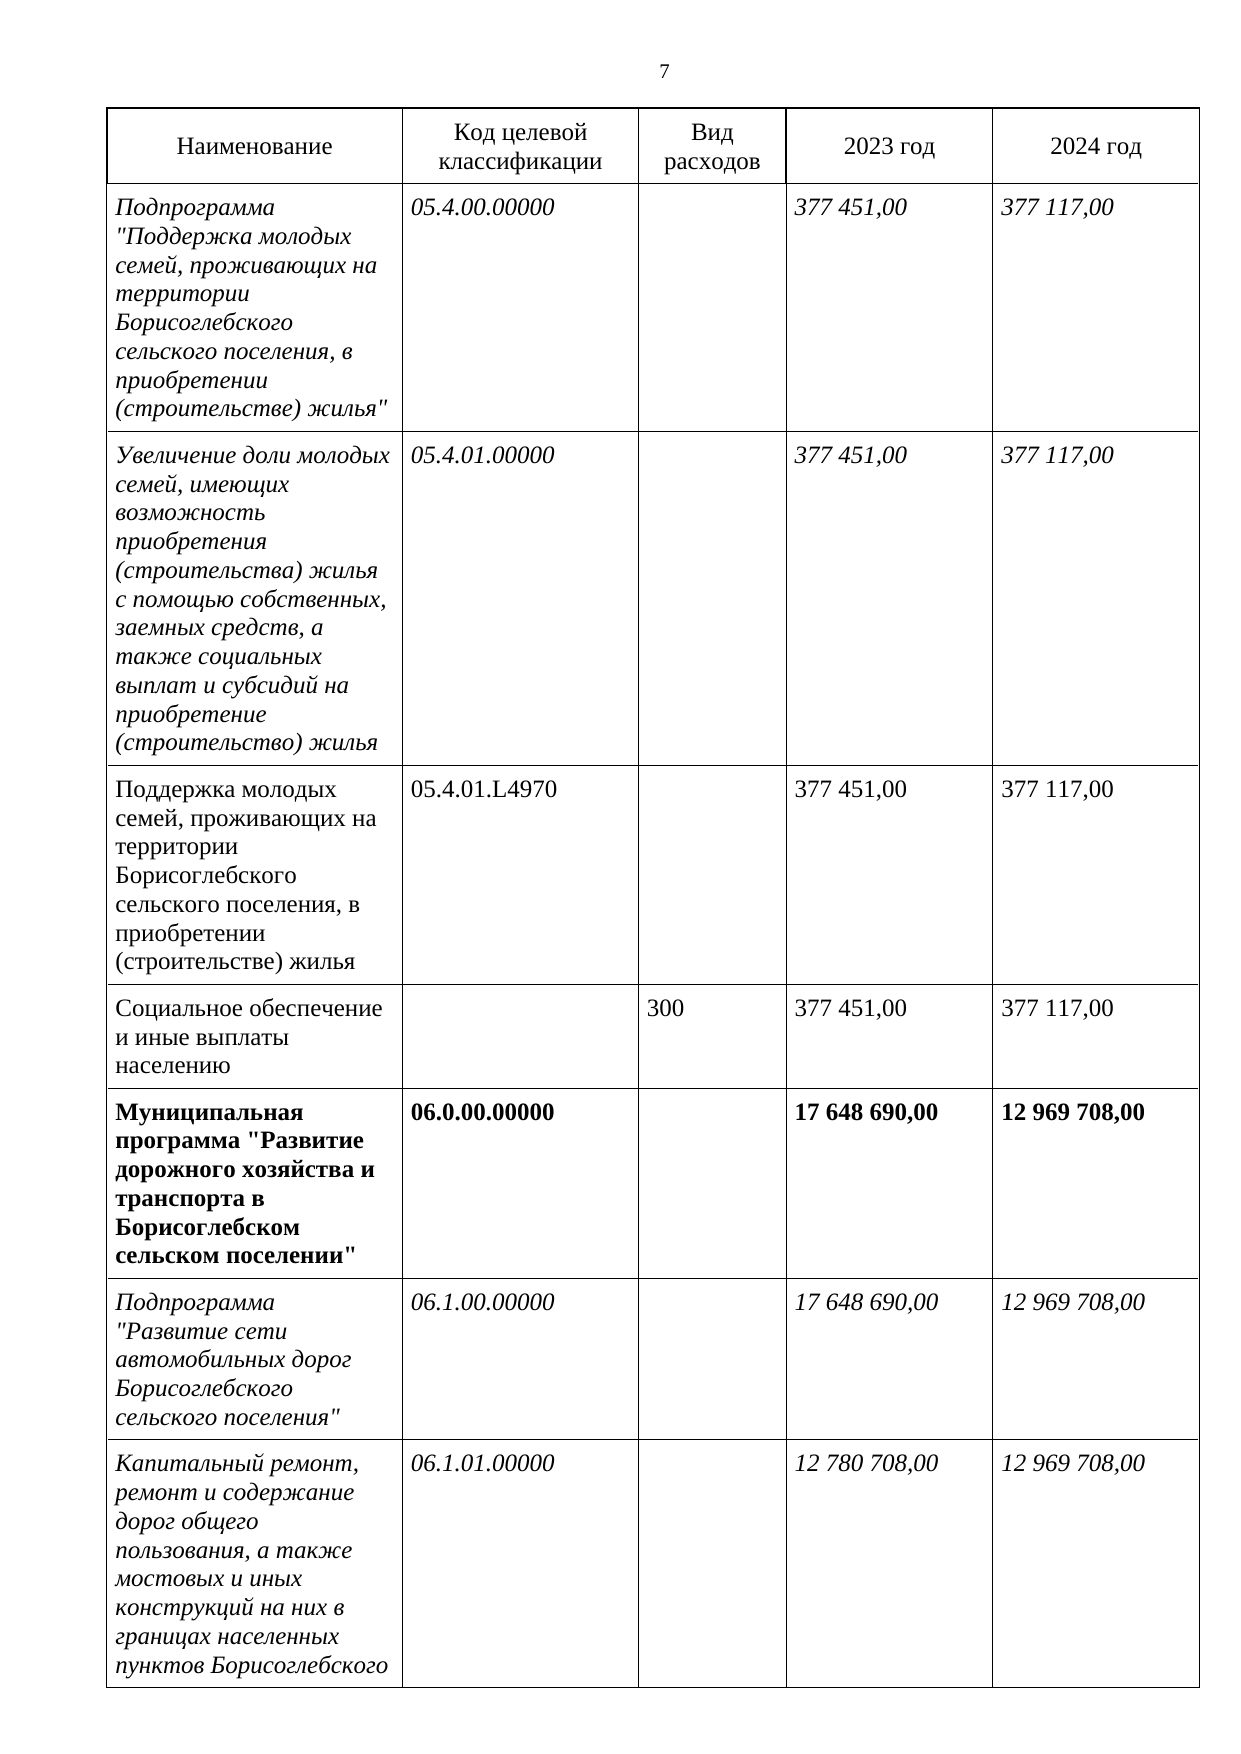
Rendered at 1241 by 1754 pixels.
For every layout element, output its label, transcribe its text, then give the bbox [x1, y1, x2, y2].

table_header [108, 109, 402, 183]
table_cell 12 969 708,00 [993, 1088, 1199, 1278]
table_cell [639, 766, 786, 983]
table_cell 377 451,00 [787, 432, 992, 764]
table_cell 05.4.01.00000 [403, 432, 638, 764]
table_cell [639, 1279, 786, 1439]
table_cell Подпрограмма "Развитие сети автомобильных дорог Борисоглебского сельского поселения" [107, 1279, 402, 1439]
table_cell Муниципальная программа "Развитие дорожного хозяйства и транспорта в Борисоглебском сельском поселении" [107, 1089, 402, 1278]
table_cell 377 117,00 [993, 183, 1199, 431]
table_cell [639, 432, 786, 764]
table_cell 12 780 708,00 [787, 1440, 992, 1687]
table_cell Социальное обеспечение и иные выплаты населению [107, 985, 402, 1087]
table_cell 06.1.01.00000 [403, 1440, 638, 1687]
table_cell 377 451,00 [787, 184, 992, 431]
table_cell 05.4.00.00000 [403, 184, 638, 431]
table_header [993, 109, 1199, 183]
table_cell 06.1.00.00000 [403, 1279, 638, 1439]
table_cell Увеличение доли молодых семей, имеющих возможность приобретения (строительства) жилья с помощью собственных, заемных средств, а также социальных выплат и субсидий на приобретение (строительство) жилья [107, 432, 402, 764]
table_cell 17 648 690,00 [787, 1279, 992, 1439]
table_cell 377 117,00 [993, 431, 1199, 764]
table_cell 06.0.00.00000 [403, 1089, 638, 1278]
table_cell 05.4.01.L4970 [403, 766, 638, 983]
table_cell 12 969 708,00 [993, 1439, 1199, 1687]
table_cell [639, 184, 786, 431]
table_cell Подпрограмма "Поддержка молодых семей, проживающих на территории Борисоглебского сельского поселения, в приобретении (строительстве) жилья" [107, 184, 402, 431]
table_cell Поддержка молодых семей, проживающих на территории Борисоглебского сельского поселения, в приобретении (строительстве) жилья [107, 766, 402, 983]
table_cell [107, 1440, 402, 1687]
table_cell 377 451,00 [787, 985, 992, 1087]
table_cell 377 117,00 [993, 765, 1199, 983]
table_cell 377 117,00 [993, 984, 1199, 1087]
table_header [787, 109, 992, 183]
table_header [639, 109, 785, 183]
table_cell [639, 1440, 786, 1687]
table_cell 12 969 708,00 [993, 1278, 1199, 1439]
table_cell 17 648 690,00 [787, 1089, 992, 1278]
table_cell [403, 985, 638, 1087]
table_cell 377 451,00 [787, 766, 992, 983]
table_cell 300 [639, 985, 786, 1087]
table_header [403, 109, 638, 183]
table_cell [639, 1089, 786, 1278]
